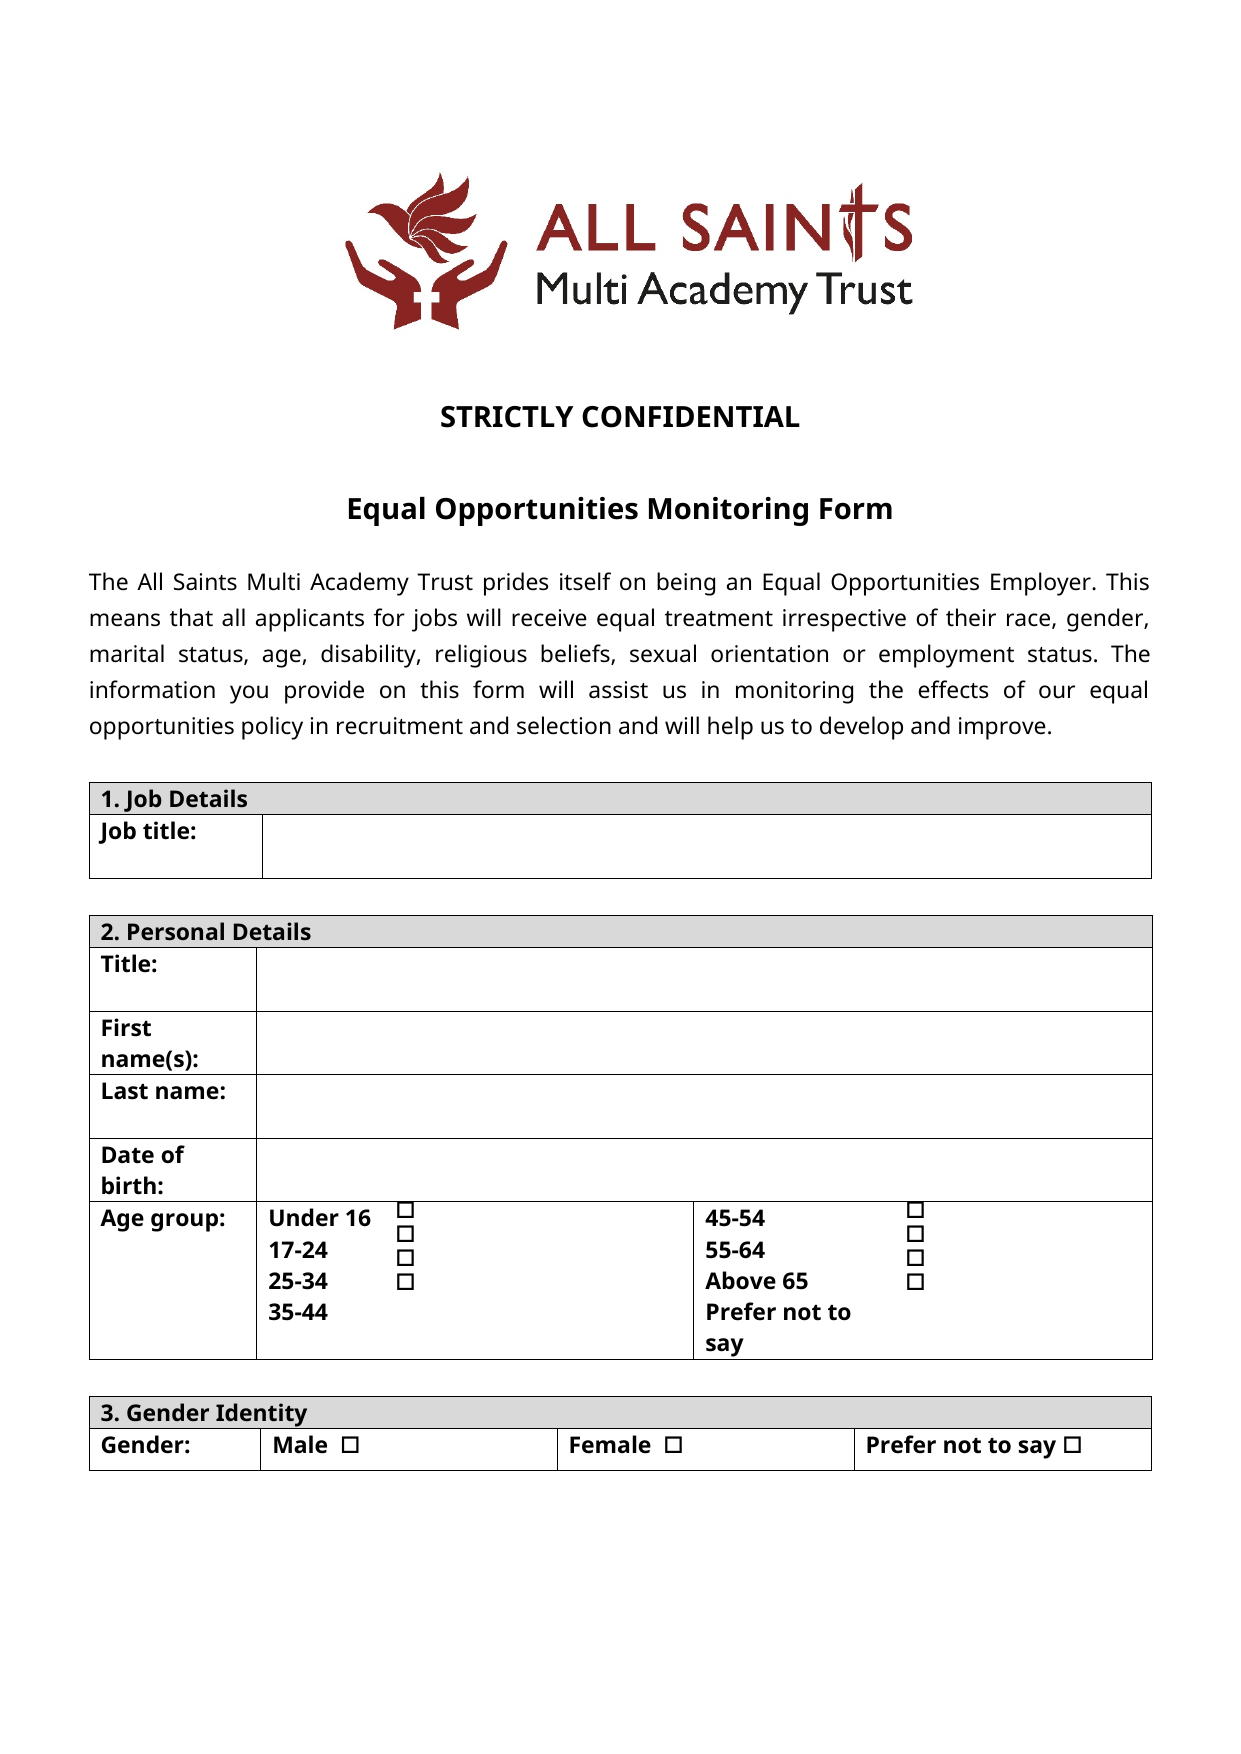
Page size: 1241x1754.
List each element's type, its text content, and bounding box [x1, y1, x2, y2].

text Equal Opportunities Monitoring Form [89, 488, 1152, 528]
table_cell Title: [90, 948, 256, 1011]
table_cell [257, 1075, 1152, 1138]
table_cell Date of birth: [90, 1139, 256, 1201]
table_cell Gender: [90, 1429, 260, 1470]
table_cell Prefer not to say [855, 1429, 1151, 1470]
table_cell Under 16 17-24 25-34 35-44 [257, 1202, 384, 1358]
table_cell Age group: [90, 1202, 256, 1358]
table_cell Female [558, 1429, 854, 1470]
table_cell [257, 1139, 1152, 1201]
table_cell 45-54 55-64 Above 65 Prefer not to say [694, 1202, 894, 1358]
table_cell [257, 1012, 1152, 1074]
table_cell [894, 1202, 1152, 1358]
table_header 2. Personal Details [90, 916, 1152, 947]
table_cell Male [261, 1429, 557, 1470]
picture [314, 161, 927, 347]
table_header 1. Job Details [90, 783, 1151, 814]
table_cell [257, 948, 1152, 1011]
table_cell [384, 1202, 693, 1358]
table_header 3. Gender Identity [90, 1397, 1151, 1428]
table_cell Last name: [90, 1075, 256, 1138]
table_cell [263, 815, 1151, 878]
text STRICTLY CONFIDENTIAL [89, 397, 1152, 436]
table_cell First name(s): [90, 1012, 256, 1074]
table_cell Job title: [90, 815, 262, 878]
text The All Saints Multi Academy Trust prides itself on being an Equal Opportunities Employer. This means that all applicants for jobs will receive equal treatment irrespective of their race, gender, marital status, age, disability, religious beliefs, sexual orientation or employment status. The information you provide on this form will assist us in monitoring the effects of our equal opportunities policy in recruitment and selection and will help us to develop and improve. [89, 566, 1152, 741]
